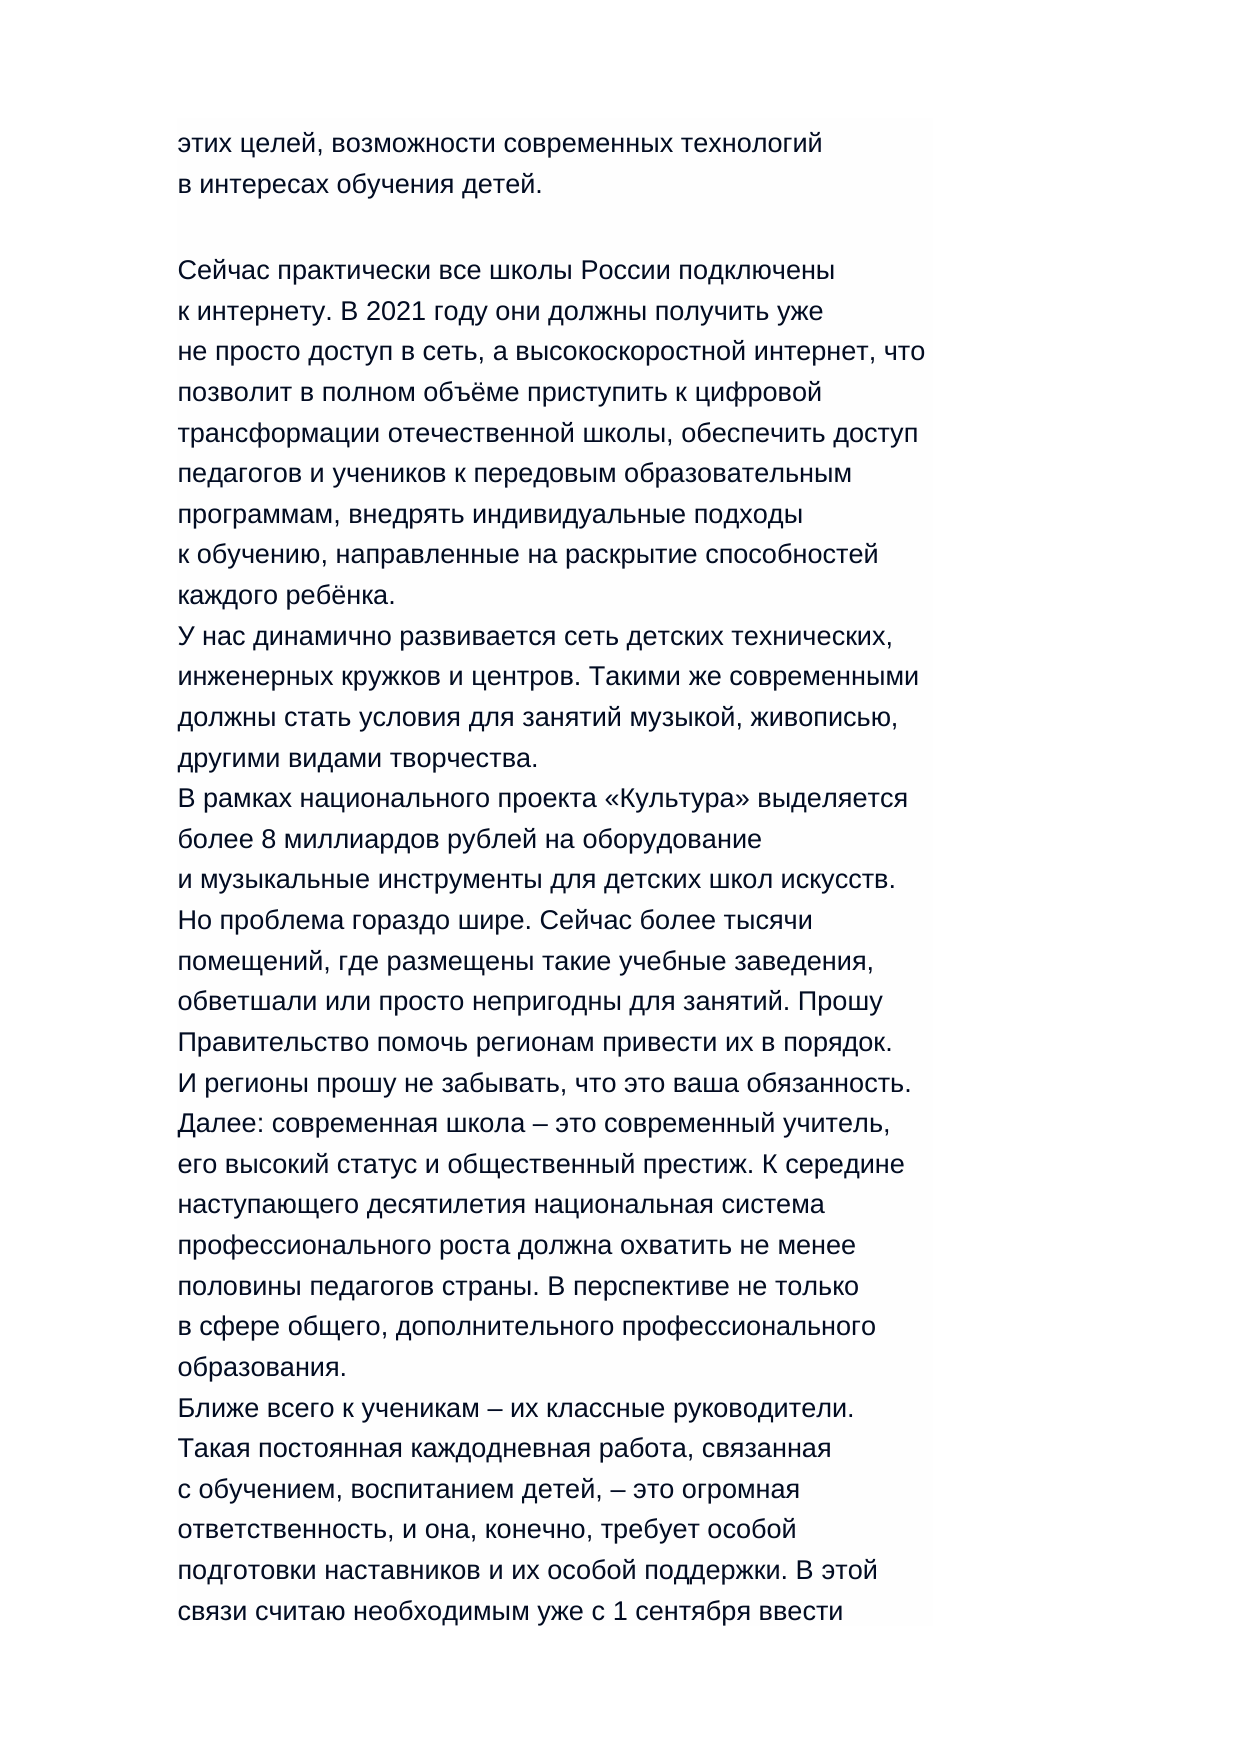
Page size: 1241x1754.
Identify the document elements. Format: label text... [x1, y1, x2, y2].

text Далее: современная школа – это современный учитель, его высокий статус и общественный престиж. К середине наступающего десятилетия национальная система профессионального роста должна охватить не менее половины педагогов страны. В перспективе не только в сфере общего, дополнительного профессионального образования. [177, 1098, 933, 1382]
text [177, 118, 933, 199]
text В рамках национального проекта «Культура» выделяется более 8 миллиардов рублей на оборудование и музыкальные инструменты для детских школ искусств. Но проблема гораздо шире. Сейчас более тысячи помещений, где размещены такие учебные заведения, обветшали или просто непригодны для занятий. Прошу Правительство помочь регионам привести их в порядок. И регионы прошу не забывать, что это ваша обязанность. [177, 773, 933, 1098]
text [177, 1382, 933, 1626]
text У нас динамично развивается сеть детских технических, инженерных кружков и центров. Такими же современными должны стать условия для занятий музыкой, живописью, другими видами творчества. [177, 610, 933, 773]
text Сейчас практически все школы России подключены к интернету. В 2021 году они должны получить уже не просто доступ в сеть, а высокоскоростной интернет, что позволит в полном объёме приступить к цифровой трансформации отечественной школы, обеспечить доступ педагогов и учеников к передовым образовательным программам, внедрять индивидуальные подходы к обучению, направленные на раскрытие способностей каждого ребёнка. [177, 245, 933, 610]
